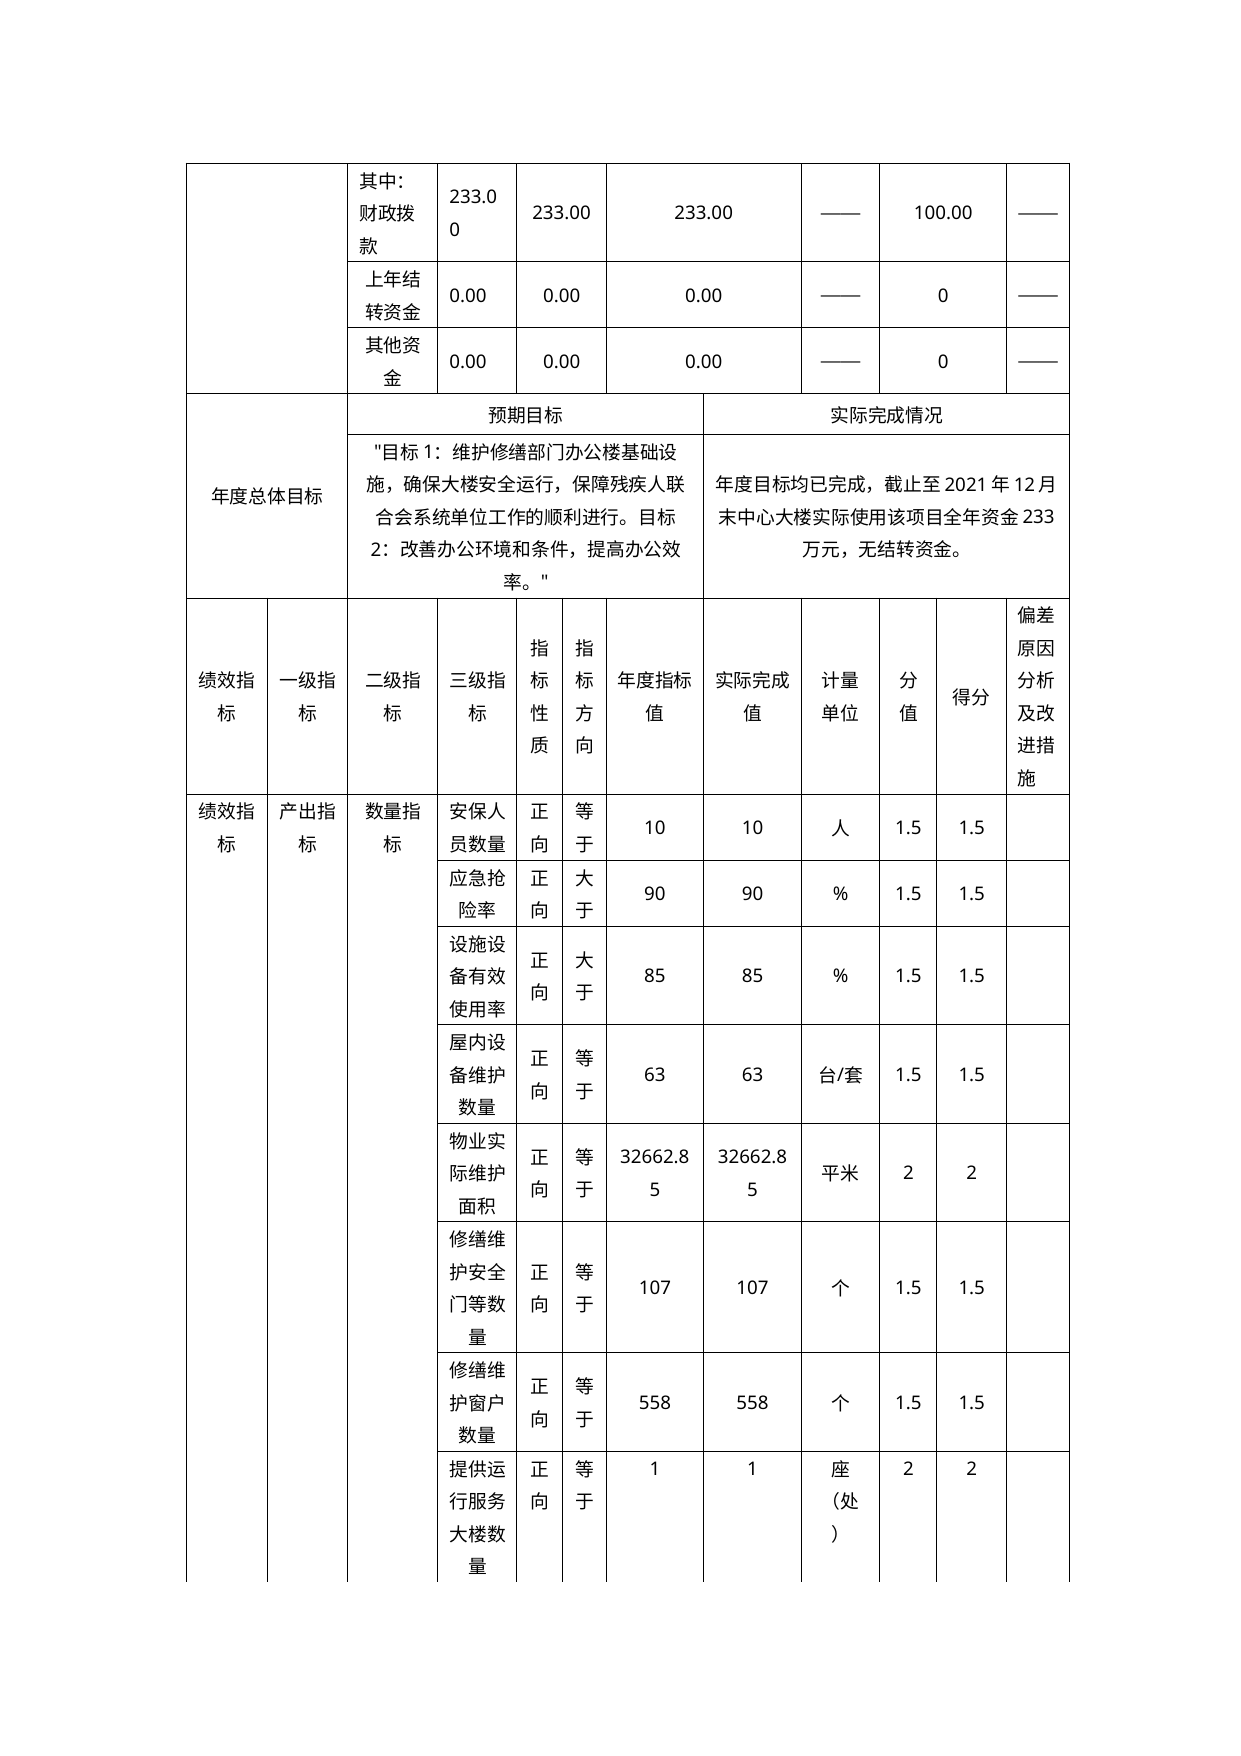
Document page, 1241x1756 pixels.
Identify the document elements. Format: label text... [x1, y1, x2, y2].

table_cell —— [802, 328, 879, 393]
table_cell 正向 [517, 1222, 562, 1352]
table_cell 其他资金 [348, 328, 437, 393]
table_cell 32662.85 [607, 1124, 703, 1221]
table_cell 年度目标均已完成，截止至2021年12月末中心大楼实际使用该项目全年资金233万元，无结转资金。 [704, 435, 1069, 597]
table_cell 得分 [937, 599, 1006, 793]
table_cell 提供运行服务大楼数量 [438, 1452, 516, 1582]
table_cell 年度总体目标 [187, 394, 347, 597]
table_cell 1.5 [880, 1222, 936, 1352]
table_cell 2 [937, 1452, 1006, 1582]
table_cell 0.00 [607, 262, 801, 327]
table_cell —— [802, 262, 879, 327]
table_cell 63 [607, 1025, 703, 1123]
table_cell 1.5 [880, 1353, 936, 1451]
table_cell [1007, 795, 1069, 859]
table_cell 1.5 [937, 861, 1006, 926]
table_cell 产出指标 [268, 795, 347, 1582]
table_cell "目标1：维护修缮部门办公楼基础设施，确保大楼安全运行，保障残疾人联合会系统单位工作的顺利进行。目标2：改善办公环境和条件，提高办公效率。" [348, 435, 703, 597]
table_cell 10 [704, 795, 801, 859]
table_cell 平米 [802, 1124, 879, 1221]
table_cell 正向 [517, 1452, 562, 1582]
table_cell 人 [802, 795, 879, 859]
table_cell 计量单位 [802, 599, 879, 793]
table_cell 座（处） [802, 1452, 879, 1582]
table_cell 1.5 [880, 795, 936, 859]
table_cell % [802, 861, 879, 926]
table_cell 85 [704, 927, 801, 1024]
table_cell 558 [607, 1353, 703, 1451]
table_cell 台/套 [802, 1025, 879, 1123]
table_cell 100.00 [880, 164, 1006, 261]
table_cell 1.5 [937, 795, 1006, 859]
table_cell % [802, 927, 879, 1024]
table_cell [1007, 1025, 1069, 1123]
table_cell 1 [704, 1452, 801, 1582]
table_cell 0.00 [517, 262, 606, 327]
table_cell 10 [607, 795, 703, 859]
table_cell 正向 [517, 1353, 562, 1451]
table_cell 大于 [563, 861, 606, 926]
table_cell 正向 [517, 861, 562, 926]
table_cell 1.5 [937, 927, 1006, 1024]
table_cell 等于 [563, 1222, 606, 1352]
table_cell 绩效指标 [187, 599, 267, 793]
table_cell 实际完成情况 [704, 394, 1069, 434]
table_cell 0.00 [438, 262, 516, 327]
table_cell 233.00 [517, 164, 606, 261]
table_cell 应急抢险率 [438, 861, 516, 926]
table_cell 等于 [563, 1025, 606, 1123]
table_cell 修缮维护窗户数量 [438, 1353, 516, 1451]
table_cell 1.5 [880, 927, 936, 1024]
table_cell 90 [704, 861, 801, 926]
table_cell —— [1007, 328, 1069, 393]
table_cell 预期目标 [348, 394, 703, 434]
table_cell 个 [802, 1222, 879, 1352]
table_cell 二级指标 [348, 599, 437, 793]
table_cell 实际完成值 [704, 599, 801, 793]
table_cell 233.00 [438, 164, 516, 261]
table_cell 物业实际维护面积 [438, 1124, 516, 1221]
table_cell 1.5 [937, 1025, 1006, 1123]
table_cell 绩效指标 [187, 795, 267, 1582]
table_cell [1007, 1353, 1069, 1451]
table_cell 等于 [563, 795, 606, 859]
table_cell 上年结转资金 [348, 262, 437, 327]
table_cell 修缮维护安全门等数量 [438, 1222, 516, 1352]
table_cell [1007, 927, 1069, 1024]
table_cell 其中：财政拨款 [348, 164, 437, 261]
table_cell 107 [607, 1222, 703, 1352]
table_cell 233.00 [607, 164, 801, 261]
table_cell 指标方向 [563, 599, 606, 793]
table_cell 2 [937, 1124, 1006, 1221]
table_cell 安保人员数量 [438, 795, 516, 859]
table_cell 正向 [517, 795, 562, 859]
table_cell 三级指标 [438, 599, 516, 793]
table_cell 1.5 [880, 861, 936, 926]
table_cell 屋内设备维护数量 [438, 1025, 516, 1123]
table_cell 一级指标 [268, 599, 347, 793]
table_cell 偏差原因分析及改进措施 [1007, 599, 1069, 793]
table_cell 107 [704, 1222, 801, 1352]
table_cell [1007, 1222, 1069, 1352]
table_cell 0.00 [438, 328, 516, 393]
table_cell [1007, 1452, 1069, 1582]
table_cell 85 [607, 927, 703, 1024]
table_cell 558 [704, 1353, 801, 1451]
table_cell 63 [704, 1025, 801, 1123]
table_cell 大于 [563, 927, 606, 1024]
table_cell 个 [802, 1353, 879, 1451]
table_cell [1007, 1124, 1069, 1221]
table_cell 等于 [563, 1452, 606, 1582]
table_cell 2 [880, 1452, 936, 1582]
table_cell 年度指标值 [607, 599, 703, 793]
table_cell 1.5 [880, 1025, 936, 1123]
table_cell 分值 [880, 599, 936, 793]
table_cell 指标性质 [517, 599, 562, 793]
table_cell —— [1007, 164, 1069, 261]
table_cell 等于 [563, 1353, 606, 1451]
table_cell 0.00 [517, 328, 606, 393]
table_cell 0.00 [607, 328, 801, 393]
table_cell 90 [607, 861, 703, 926]
table_cell 32662.85 [704, 1124, 801, 1221]
table_cell 1 [607, 1452, 703, 1582]
table_cell 正向 [517, 927, 562, 1024]
table_cell —— [1007, 262, 1069, 327]
table_cell 正向 [517, 1124, 562, 1221]
table_cell [1007, 861, 1069, 926]
table_cell 正向 [517, 1025, 562, 1123]
table_cell 1.5 [937, 1353, 1006, 1451]
table_cell 设施设备有效使用率 [438, 927, 516, 1024]
table_cell 等于 [563, 1124, 606, 1221]
table_cell 2 [880, 1124, 936, 1221]
table_cell 0 [880, 262, 1006, 327]
table_cell —— [802, 164, 879, 261]
table_cell 1.5 [937, 1222, 1006, 1352]
table_cell 0 [880, 328, 1006, 393]
table_cell 数量指标 [348, 795, 437, 1582]
